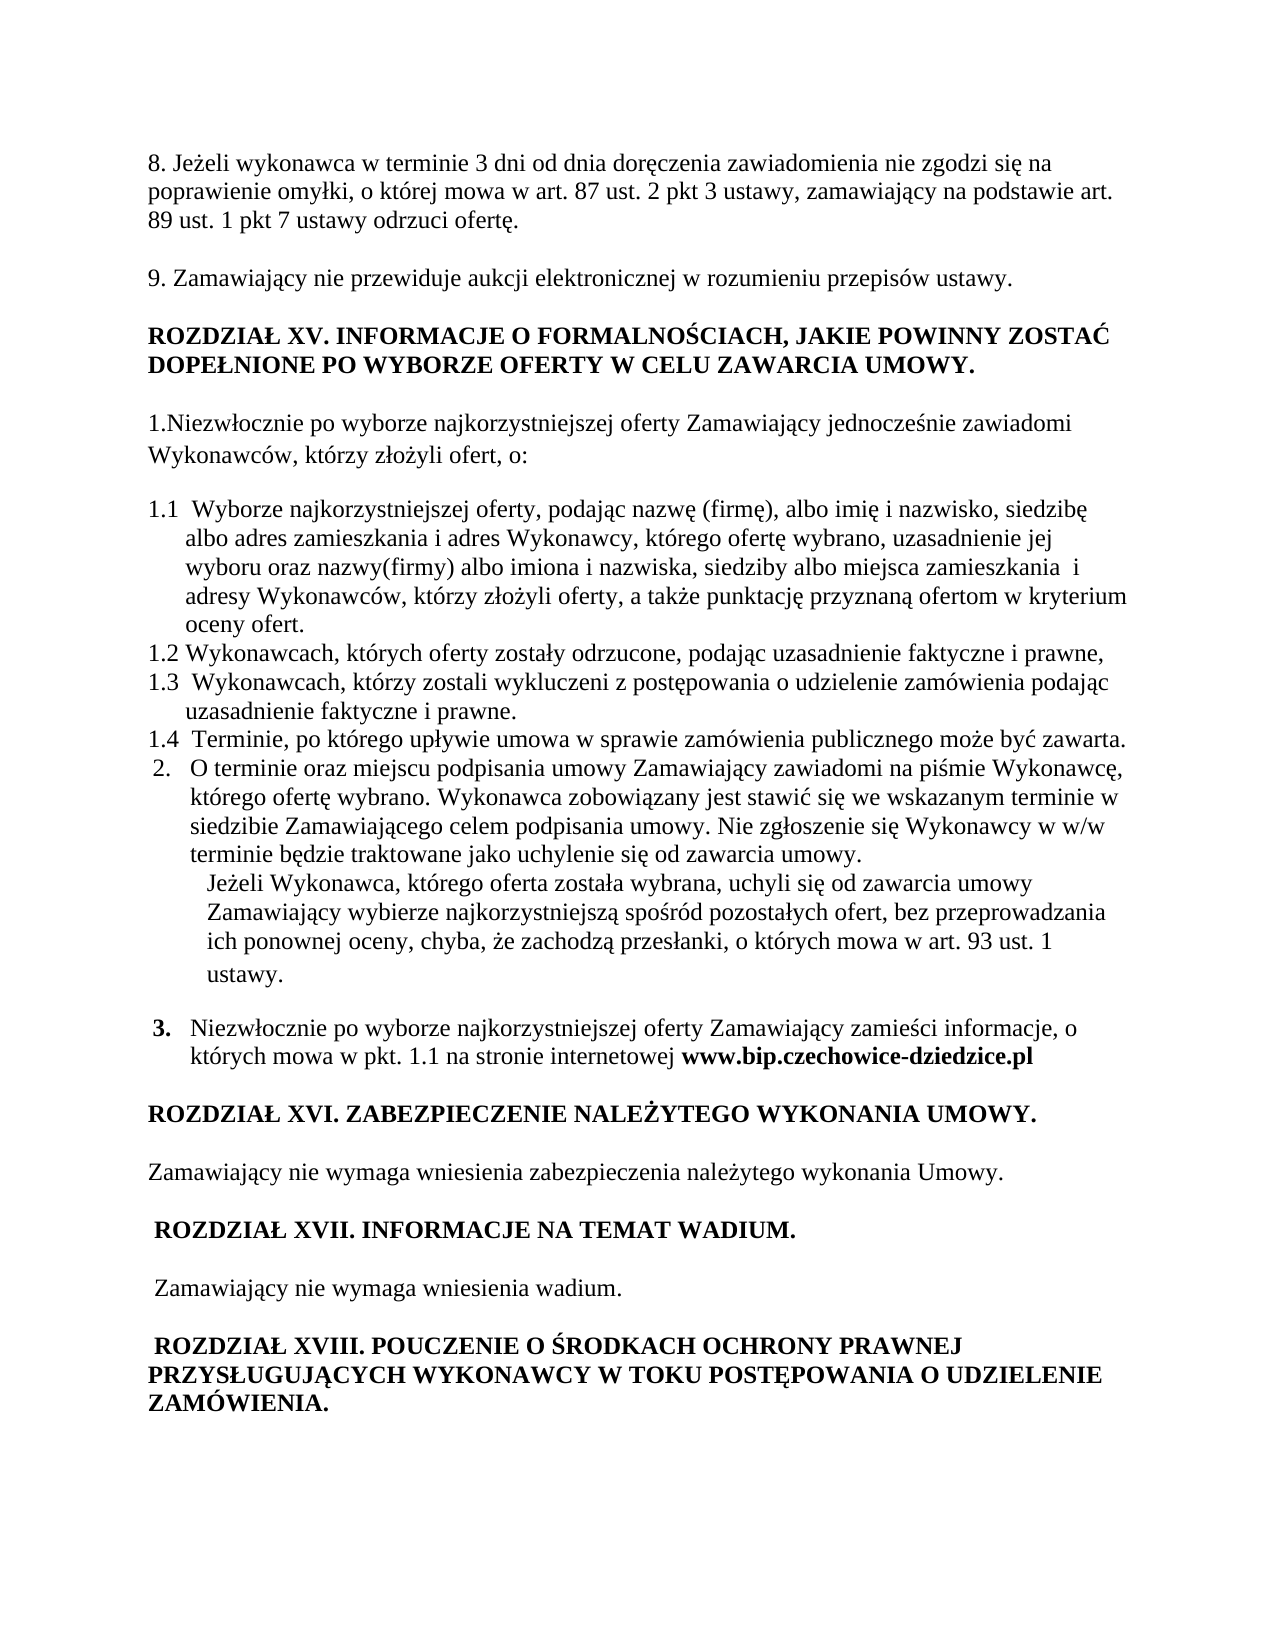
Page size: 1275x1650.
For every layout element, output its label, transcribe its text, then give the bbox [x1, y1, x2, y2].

list Terminie, po którego upływie umowa w sprawie zamówienia publicznego może być zawarta. [148, 724, 1127, 753]
list Niezwłocznie po wyborze najkorzystniejszej oferty Zamawiający zamieści informacje, o których mowa w pkt. 1.1 na stronie internetowej www.bip.czechowice-dziedzice.pl [152, 1013, 1127, 1070]
list Wykonawcach, którzy zostali wykluczeni z postępowania o udzielenie zamówienia podając uzasadnienie faktyczne i prawne. [148, 667, 1127, 724]
text ROZDZIAŁ XVI. ZABEZPIECZENIE NALEŻYTEGO WYKONANIA UMOWY. [148, 1099, 1127, 1128]
text 1.Niezwłocznie po wyborze najkorzystniejszej oferty Zamawiający jednocześnie zawiadomi Wykonawców, którzy złożyli ofert, o: [148, 408, 1127, 469]
text ROZDZIAŁ XV. INFORMACJE O FORMALNOŚCIACH, JAKIE POWINNY ZOSTAĆ DOPEŁNIONE PO WYBORZE OFERTY W CELU ZAWARCIA UMOWY. [148, 321, 1127, 378]
text ROZDZIAŁ XVIII. POUCZENIE O ŚRODKACH OCHRONY PRAWNEJ PRZYSŁUGUJĄCYCH WYKONAWCY W TOKU POSTĘPOWANIA O UDZIELENIE ZAMÓWIENIA. [148, 1331, 1127, 1417]
text Zamawiający nie wymaga wniesienia zabezpieczenia należytego wykonania Umowy. [148, 1157, 1127, 1186]
text Zamawiający nie wymaga wniesienia wadium. [148, 1273, 1127, 1302]
text Jeżeli Wykonawca, którego oferta została wybrana, uchyli się od zawarcia umowy Zamawiający wybierze najkorzystniejszą spośród pozostałych ofert, bez przeprowadzania [207, 868, 1127, 926]
text ROZDZIAŁ XVII. INFORMACJE NA TEMAT WADIUM. [148, 1215, 1127, 1244]
list Wyborze najkorzystniejszej oferty, podając nazwę (firmę), albo imię i nazwisko, siedzibę albo adres zamieszkania i adres Wykonawcy, którego ofertę wybrano, uzasadnienie jej wyboru oraz nazwy(firmy) albo imiona i nazwiska, siedziby albo miejsca zamieszkania i adresy Wykonawców, którzy złożyli oferty, a także punktację przyznaną ofertom w kryterium oceny ofert. [148, 494, 1127, 638]
text 9. Zamawiający nie przewiduje aukcji elektronicznej w rozumieniu przepisów ustawy. [148, 263, 1127, 292]
list Wykonawcach, których oferty zostały odrzucone, podając uzasadnienie faktyczne i prawne, [148, 638, 1127, 667]
list O terminie oraz miejscu podpisania umowy Zamawiający zawiadomi na piśmie Wykonawcę, którego ofertę wybrano. Wykonawca zobowiązany jest stawić się we wskazanym terminie w siedzibie Zamawiającego celem podpisania umowy. Nie zgłoszenie się Wykonawcy w w/w terminie będzie traktowane jako uchylenie się od zawarcia umowy. [152, 753, 1127, 868]
text ich ponownej oceny, chyba, że zachodzą przesłanki, o których mowa w art. 93 ust. 1 ustawy. [207, 926, 1127, 987]
text 8. Jeżeli wykonawca w terminie 3 dni od dnia doręczenia zawiadomienia nie zgodzi się na poprawienie omyłki, o której mowa w art. 87 ust. 2 pkt 3 ustawy, zamawiający na podstawie art. 89 ust. 1 pkt 7 ustawy odrzuci ofertę. [148, 148, 1127, 234]
